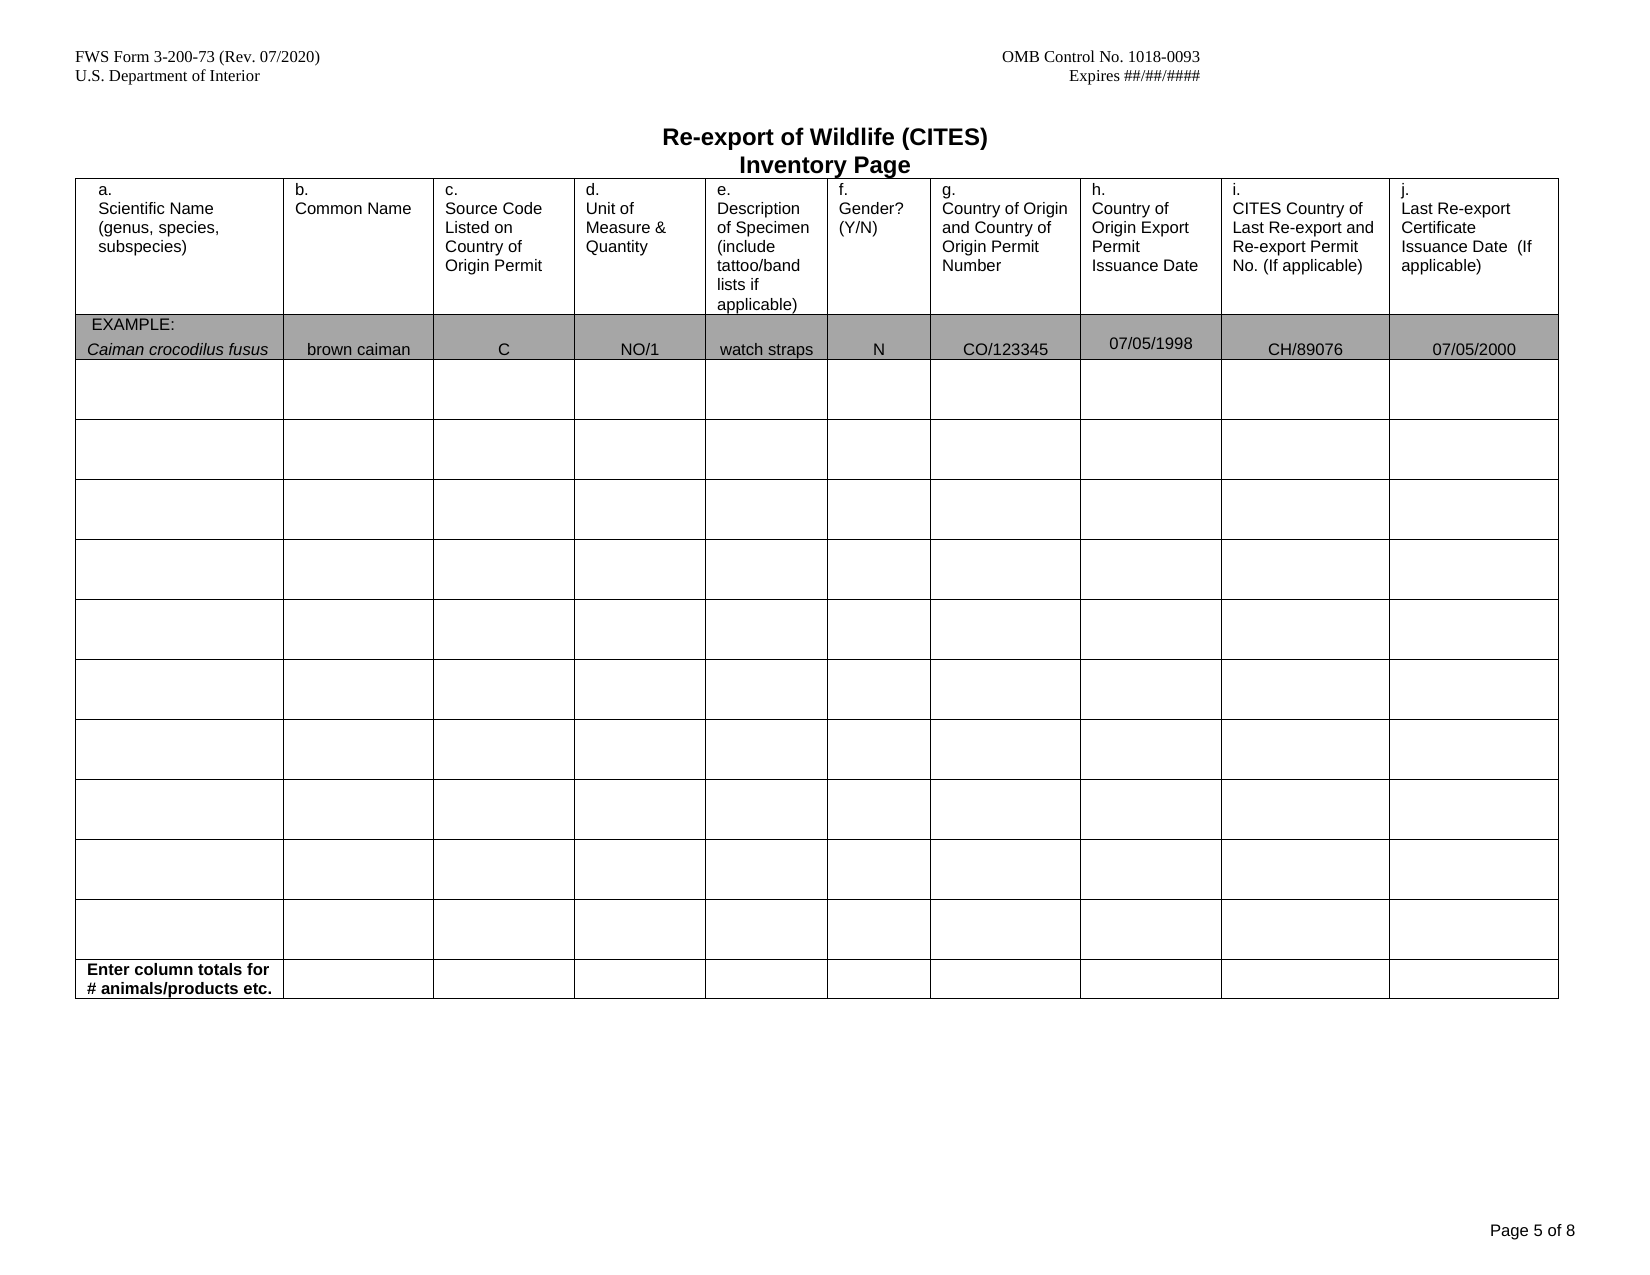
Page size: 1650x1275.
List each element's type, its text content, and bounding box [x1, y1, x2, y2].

table_cell [1222, 660, 1389, 719]
table_cell [706, 780, 827, 839]
table_cell [931, 660, 1080, 719]
table_cell [1390, 480, 1558, 539]
table_cell [575, 480, 705, 539]
table_cell [1390, 780, 1558, 839]
table_cell [1081, 720, 1221, 779]
table_cell [434, 720, 574, 779]
table_cell [76, 480, 283, 539]
table_cell [76, 720, 283, 779]
table_cell [575, 780, 705, 839]
table_cell [931, 960, 1080, 998]
table_header c. Source Code Listed on Country of Origin Permit [434, 179, 574, 313]
text Re-export of Wildlife (CITES) [0, 123, 1575, 151]
table_cell [284, 540, 433, 599]
table_cell [76, 360, 283, 419]
table_header g. Country of Origin and Country of Origin Permit Number [931, 179, 1080, 313]
table_cell [284, 780, 433, 839]
table_cell [931, 840, 1080, 899]
table_cell [434, 840, 574, 899]
table_cell [828, 540, 930, 599]
table_cell [575, 360, 705, 419]
table_cell watch straps [706, 315, 827, 359]
table_cell [706, 660, 827, 719]
table_cell [706, 360, 827, 419]
table_cell NO/1 [575, 315, 705, 359]
table_cell [575, 660, 705, 719]
table_cell [1081, 420, 1221, 479]
table_cell [706, 420, 827, 479]
table_cell [76, 780, 283, 839]
table_cell [76, 900, 283, 959]
table_cell [1390, 540, 1558, 599]
text Inventory Page [0, 151, 1575, 178]
table_cell [434, 360, 574, 419]
table_cell [284, 960, 433, 998]
table_cell [1390, 660, 1558, 719]
table_cell [284, 480, 433, 539]
table_cell [828, 780, 930, 839]
table_cell [931, 720, 1080, 779]
table_cell [1222, 720, 1389, 779]
table_header i. CITES Country of Last Re-export and Re-export Permit No. (If applicable) [1222, 179, 1389, 313]
table_cell [1390, 360, 1558, 419]
table_cell [575, 840, 705, 899]
table_cell CO/123345 [931, 315, 1080, 359]
table_cell [1222, 540, 1389, 599]
table_cell [706, 960, 827, 998]
table_cell CH/89076 [1222, 315, 1389, 359]
table_cell [1390, 960, 1558, 998]
table_cell [828, 660, 930, 719]
table_cell [284, 720, 433, 779]
table_cell [828, 360, 930, 419]
table_cell [706, 720, 827, 779]
table_cell [1222, 960, 1389, 998]
table_cell N [828, 315, 930, 359]
table_cell [931, 540, 1080, 599]
table_cell [828, 420, 930, 479]
table_header b. Common Name [284, 179, 433, 313]
table_cell [931, 360, 1080, 419]
table_cell [1222, 780, 1389, 839]
table_cell [1222, 480, 1389, 539]
table_cell [1081, 360, 1221, 419]
table_cell [76, 420, 283, 479]
table_cell [1222, 840, 1389, 899]
table_cell [1222, 900, 1389, 959]
table_cell [828, 900, 930, 959]
table_header d. Unit of Measure & Quantity [575, 179, 705, 313]
table_header h. Country of Origin Export Permit Issuance Date [1081, 179, 1221, 313]
table_cell [434, 960, 574, 998]
table_cell [1390, 840, 1558, 899]
table_cell [434, 600, 574, 659]
table_cell [706, 840, 827, 899]
table_cell [1081, 900, 1221, 959]
table_cell [931, 900, 1080, 959]
table_header j. Last Re-export Certificate Issuance Date (If applicable) [1390, 179, 1558, 313]
table_cell [706, 540, 827, 599]
table_cell [284, 360, 433, 419]
table_cell [434, 780, 574, 839]
table_header f. Gender? (Y/N) [828, 179, 930, 313]
table_cell [1222, 420, 1389, 479]
table_cell [575, 720, 705, 779]
table_cell [284, 420, 433, 479]
table_cell 07/05/1998 [1081, 315, 1221, 359]
table_cell [76, 540, 283, 599]
table_cell C [434, 315, 574, 359]
table_cell [575, 600, 705, 659]
table_cell [1390, 420, 1558, 479]
table_cell [434, 660, 574, 719]
table_cell [1390, 600, 1558, 659]
table_cell brown caiman [284, 315, 433, 359]
table_cell [828, 480, 930, 539]
table_cell [575, 900, 705, 959]
table_cell [706, 480, 827, 539]
table_cell [284, 900, 433, 959]
table_cell [434, 420, 574, 479]
table_cell [76, 600, 283, 659]
table_cell [931, 420, 1080, 479]
table_cell [434, 480, 574, 539]
table_cell 07/05/2000 [1390, 315, 1558, 359]
table_cell [1081, 780, 1221, 839]
table_cell [1222, 360, 1389, 419]
table_cell [1390, 900, 1558, 959]
table_cell EXAMPLE: Caiman crocodilus fusus [76, 315, 283, 359]
table_cell [706, 900, 827, 959]
table_header [76, 179, 283, 313]
table_cell [575, 540, 705, 599]
table_cell [1081, 840, 1221, 899]
table_cell [931, 600, 1080, 659]
table_cell [828, 600, 930, 659]
table_cell [1081, 960, 1221, 998]
table_cell [1390, 720, 1558, 779]
table_cell [828, 840, 930, 899]
table_cell [284, 660, 433, 719]
table_cell [1081, 600, 1221, 659]
table_cell [434, 540, 574, 599]
table_cell [1081, 480, 1221, 539]
table_cell [575, 420, 705, 479]
table_cell [434, 900, 574, 959]
table_cell [284, 840, 433, 899]
table_cell [575, 960, 705, 998]
table_cell [706, 600, 827, 659]
table_cell [76, 840, 283, 899]
table_cell [1081, 660, 1221, 719]
table_cell [931, 480, 1080, 539]
table_cell [828, 960, 930, 998]
table_header e. Description of Specimen (include tattoo/band lists if applicable) [706, 179, 827, 313]
table_cell [1222, 600, 1389, 659]
table_cell [828, 720, 930, 779]
table_cell Enter column totals for # animals/products etc. [76, 960, 283, 998]
table_cell [931, 780, 1080, 839]
table_cell [76, 660, 283, 719]
table_cell [284, 600, 433, 659]
table_cell [1081, 540, 1221, 599]
